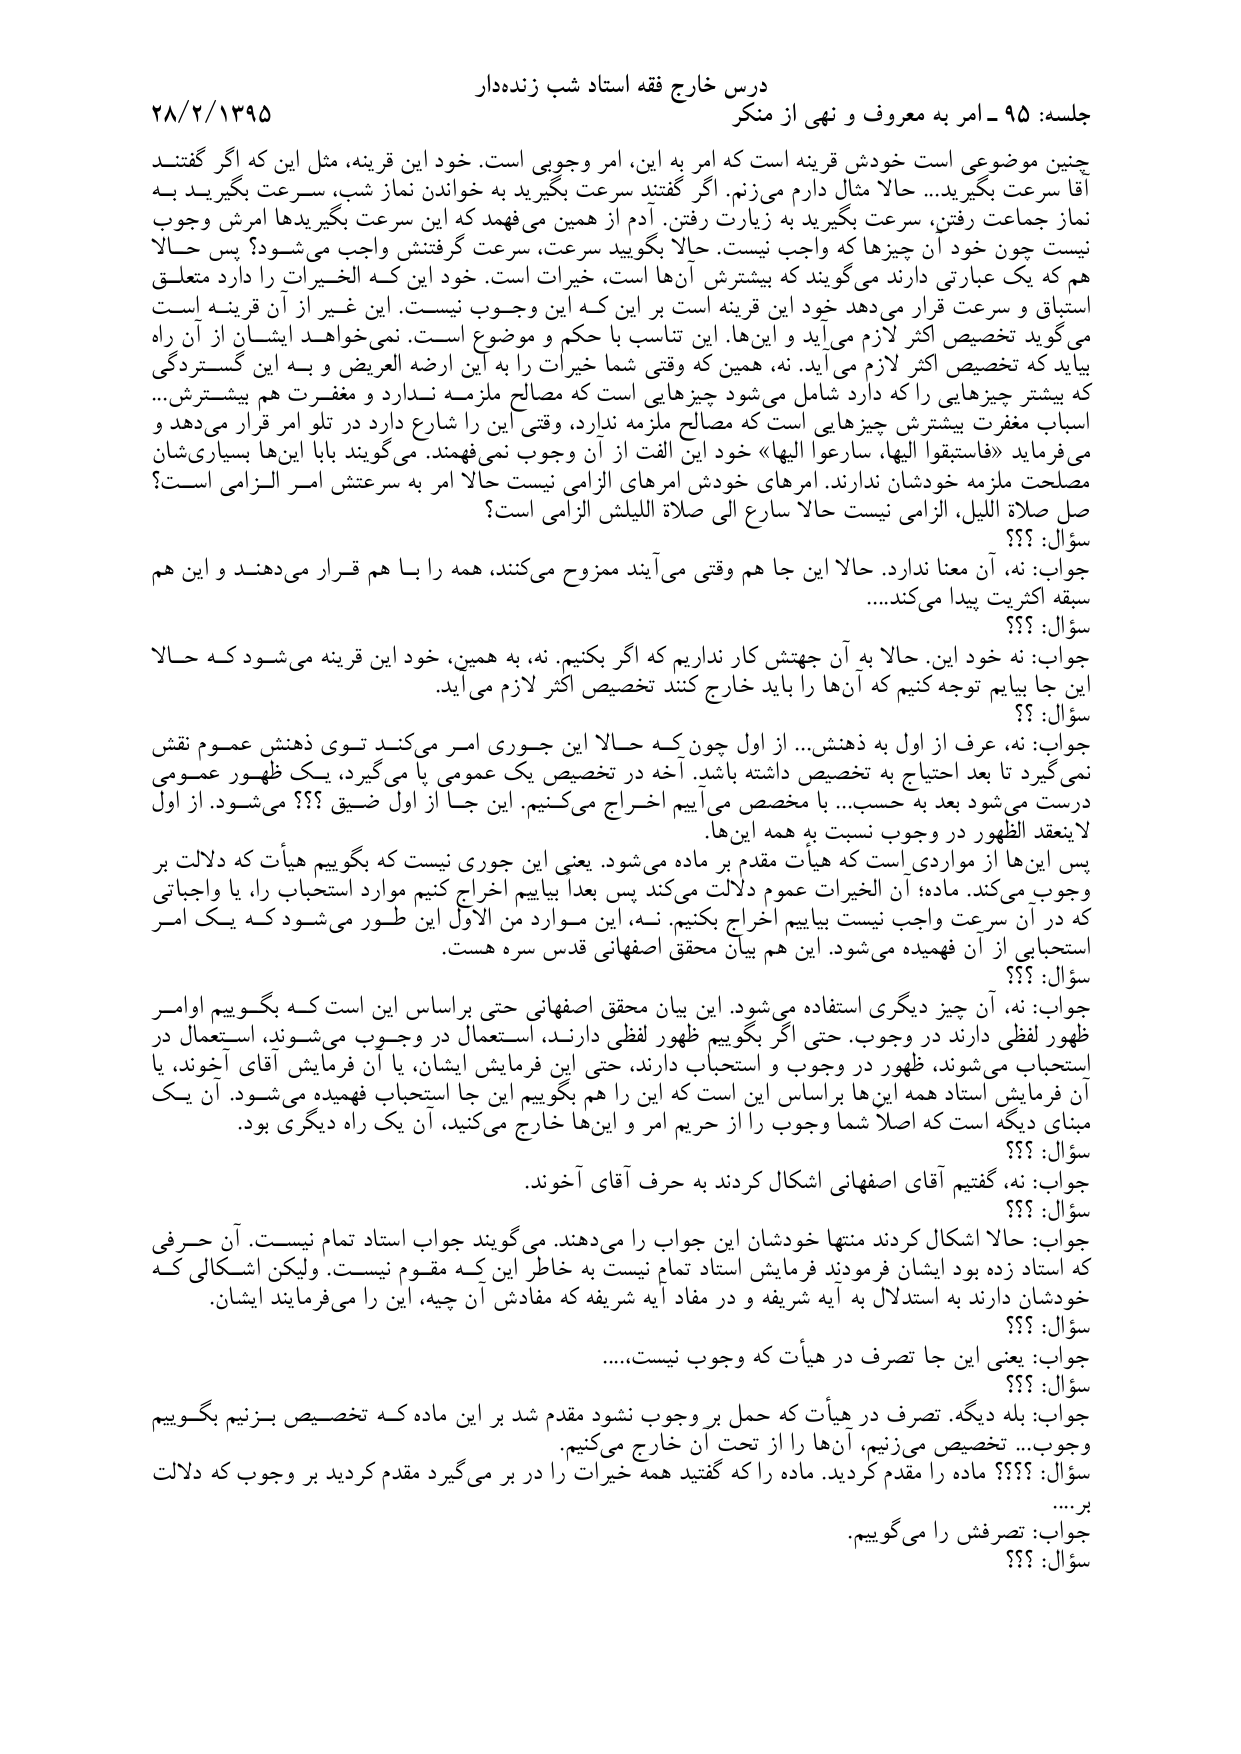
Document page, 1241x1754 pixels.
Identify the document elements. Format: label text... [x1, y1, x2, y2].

text سؤال: ؟؟؟ [150, 1200, 1090, 1229]
text سؤال: ؟؟؟ [150, 967, 1090, 996]
text جواب: بله دیگه. تصرف در هیأت که حمل بر وجوب نشود مقدم شد بر این ماده که تخصیص بزنیم بگوییم وجوب... تخصیص می‌زنیم، آن‌ها را از تحت آن خارج می‌کنیم. [150, 1404, 1090, 1462]
text جواب: نه، آن معنا ندارد. حالا این جا هم وقتی می‌آیند ممزوح می‌کنند، همه را با هم قرار می‌دهند و این هم سبقه اکثریت پیدا می‌کند.... [150, 558, 1090, 617]
text جواب: نه، عرف از اول به ذهنش... از اول چون که حالا این جوری امر می‌کند توی ذهنش عموم نقش نمی‌گیرد تا بعد احتیاج به تخصیص داشته باشد. آخه در تخصیص یک عمومی پا می‌گیرد، یک ظهور عمومی درست می‌شود بعد به حسب... با مخصص می‌آییم اخراج می‌کنیم. این جا از اول ضیق ؟؟؟ می‌شود. از اول لاینعقد الظهور در وجوب نسبت به همه این‌ها. [150, 733, 1090, 850]
text سؤال: ؟؟؟ [150, 1142, 1090, 1171]
text پس این‌ها از مواردی است که هیأت مقدم بر ماده می‌شود. یعنی این جوری نیست که بگوییم هیأت که دلالت بر وجوب می‌کند. ماده؛ آن الخیرات عموم دلالت می‌کند پس بعداً بیاییم اخراج کنیم موارد استحباب را، یا واجباتی که در آن سرعت واجب نیست بیاییم اخراج بکنیم. نه، این موارد من الاول این طور می‌شود که یک امر استحبابی از آن فهمیده می‌شود. این هم بیان محقق اصفهانی قدس سره هست. [150, 850, 1090, 967]
text سؤال: ؟؟؟ [150, 529, 1090, 558]
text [150, 150, 1090, 529]
text جواب: تصرفش را می‌گوییم. [150, 1521, 1090, 1550]
text سؤال: ؟؟؟؟ ماده را مقدم کردید. ماده را که گفتید همه خیرات را در بر می‌گیرد مقدم کردید بر وجوب که دلالت بر.... [150, 1462, 1090, 1521]
text جواب: حالا اشکال کردند منتها خودشان این جواب را می‌دهند. می‌گویند جواب استاد تمام نیست.‌ آن حرفی که استاد زده بود ایشان فرمودند فرمایش استاد تمام نیست به خاطر این که مقوم نیست. ولیکن اشکالی که خودشان دارند به استدلال به آیه شریفه و در مفاد آیه شریفه که مفادش آن چیه، این را می‌فرمایند ایشان. [150, 1229, 1090, 1317]
text سؤال: ؟؟؟ [150, 617, 1090, 646]
text سؤال: ؟؟؟ [150, 1550, 1090, 1579]
text جواب: نه، گفتیم آقای اصفهانی اشکال کردند به حرف آقای آخوند. [150, 1171, 1090, 1200]
text سؤال: ؟؟؟ [150, 1375, 1090, 1404]
text سؤال: ؟؟ [150, 704, 1090, 733]
text جواب: نه خود این. حالا به آن جهتش کار نداریم که اگر بکنیم. نه، به همین، خود این قرینه می‌شود که حالا این جا بیایم توجه کنیم که آن‌ها را باید خارج کنند تخصیص اکثر لازم می‌آید. [150, 646, 1090, 704]
text جواب: نه، آن چیز دیگری استفاده می‌شود. این بیان محقق اصفهانی حتی براساس این است که بگوییم اوامر ظهور لفظی دارند در وجوب. حتی اگر بگوییم ظهور لفظی دارند، استعمال در وجوب می‌شوند، استعمال در استحباب می‌شوند، ظهور در وجوب و استحباب دارند، حتی این فرمایش ایشان، یا آن فرمایش آقای آخوند، یا آن فرمایش استاد همه این‌ها براساس این است که این را هم بگوییم این جا استحباب فهمیده می‌شود. آن یک مبنای دیگه است که اصلاً شما وجوب را از حریم امر و این‌ها خارج می‌کنید، آن یک راه دیگری بود. [150, 996, 1090, 1142]
text جواب: یعنی این جا تصرف در هیأت که وجوب نیست،.... [150, 1346, 1090, 1375]
text سؤال: ؟؟؟ [150, 1317, 1090, 1346]
